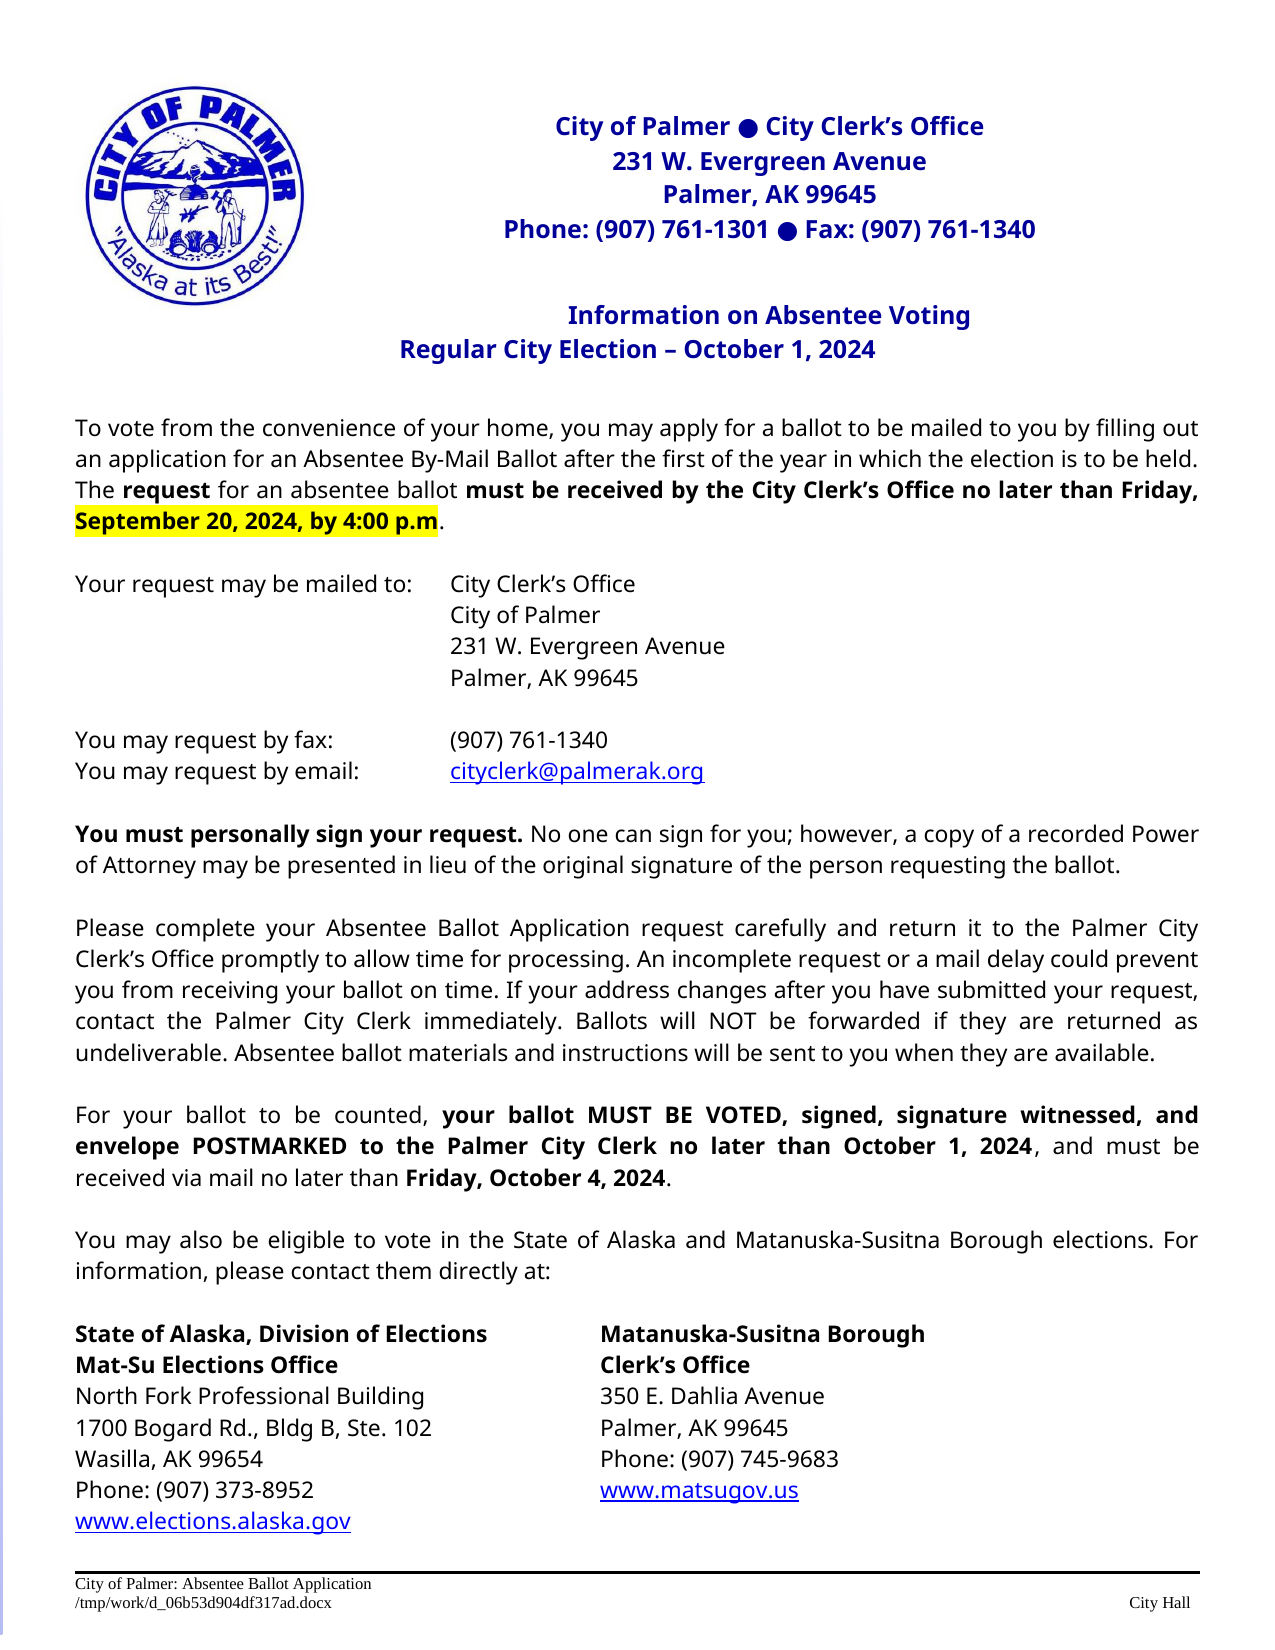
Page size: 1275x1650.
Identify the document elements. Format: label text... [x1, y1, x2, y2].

text Regular City Election – October 1, 2024 [75, 332, 1200, 366]
text You may also be eligible to vote in the State of and Matanuska-Susitna Borough elections. For information, please contact them directly at: [75, 1224, 1200, 1287]
text You may request by fax: (907) 761-1340 [75, 724, 1200, 755]
text www.elections.alaska.gov [75, 1505, 1200, 1537]
text Phone: (907) 373-8952 www.matsugov.us [75, 1474, 1200, 1505]
text Palmer, AK 99645 [75, 662, 1200, 693]
text City of Palmer [75, 599, 1200, 630]
text Mat-Su Elections Office Clerk’s Office [75, 1349, 1200, 1380]
text City of Palmer ● City Clerk’s Office [321, 109, 1200, 143]
text North Fork Professional Building 350 E. Dahlia Avenue [75, 1380, 1200, 1412]
text Information on Absentee Voting [75, 298, 1200, 332]
text You may request by email: cityclerk@palmerak.org [75, 755, 1200, 787]
text Phone: (907) 761-1301 ● Fax: (907) 761-1340 [321, 211, 1200, 245]
picture [75, 75, 321, 315]
text 231 W. Evergreen Avenue Palmer, AK 99645 [321, 143, 1200, 211]
text For your ballot to be counted, your ballot MUST BE VOTED, signed, signature witnessed, and envelope POSTMARKED to the Palmer City Clerk no later than October 1, 2024, and must be received via mail no later than Friday, October 4, 2024. [75, 1099, 1200, 1193]
text 231 W. Evergreen Avenue [75, 630, 1200, 662]
text State of , Division of Elections Matanuska-Susitna Borough [75, 1318, 1200, 1349]
text , Bldg B, 102 Palmer, AK 99645 [75, 1412, 1200, 1443]
text Wasilla, AK 99654 Phone: (907) 745-9683 [75, 1443, 1200, 1474]
text Your request may be mailed to: City Clerk’s Office [75, 568, 1200, 599]
text To vote from the convenience of your home, you may apply for a ballot to be mailed to you by filling out an application for an Absentee By-Mail Ballot after the first of the year in which the election is to be held. The request for an absentee ballot must be received by the City Clerk’s Office no later than Friday, September 20, 2024, by 4:00 p.m. [75, 412, 1200, 537]
text You must personally sign your request. No one can sign for you; however, a copy of a recorded Power of Attorney may be presented in lieu of the original signature of the person requesting the ballot. [75, 818, 1200, 880]
text Please complete your Absentee Ballot Application request carefully and return it to the Palmer City Clerk’s Office promptly to allow time for processing. An incomplete request or a mail delay could prevent you from receiving your ballot on time. If your address changes after you have submitted your request, contact the Palmer City Clerk immediately. Ballots will NOT be forwarded if they are returned as undeliverable. Absentee ballot materials and instructions will be sent to you when they are available. [75, 912, 1200, 1068]
